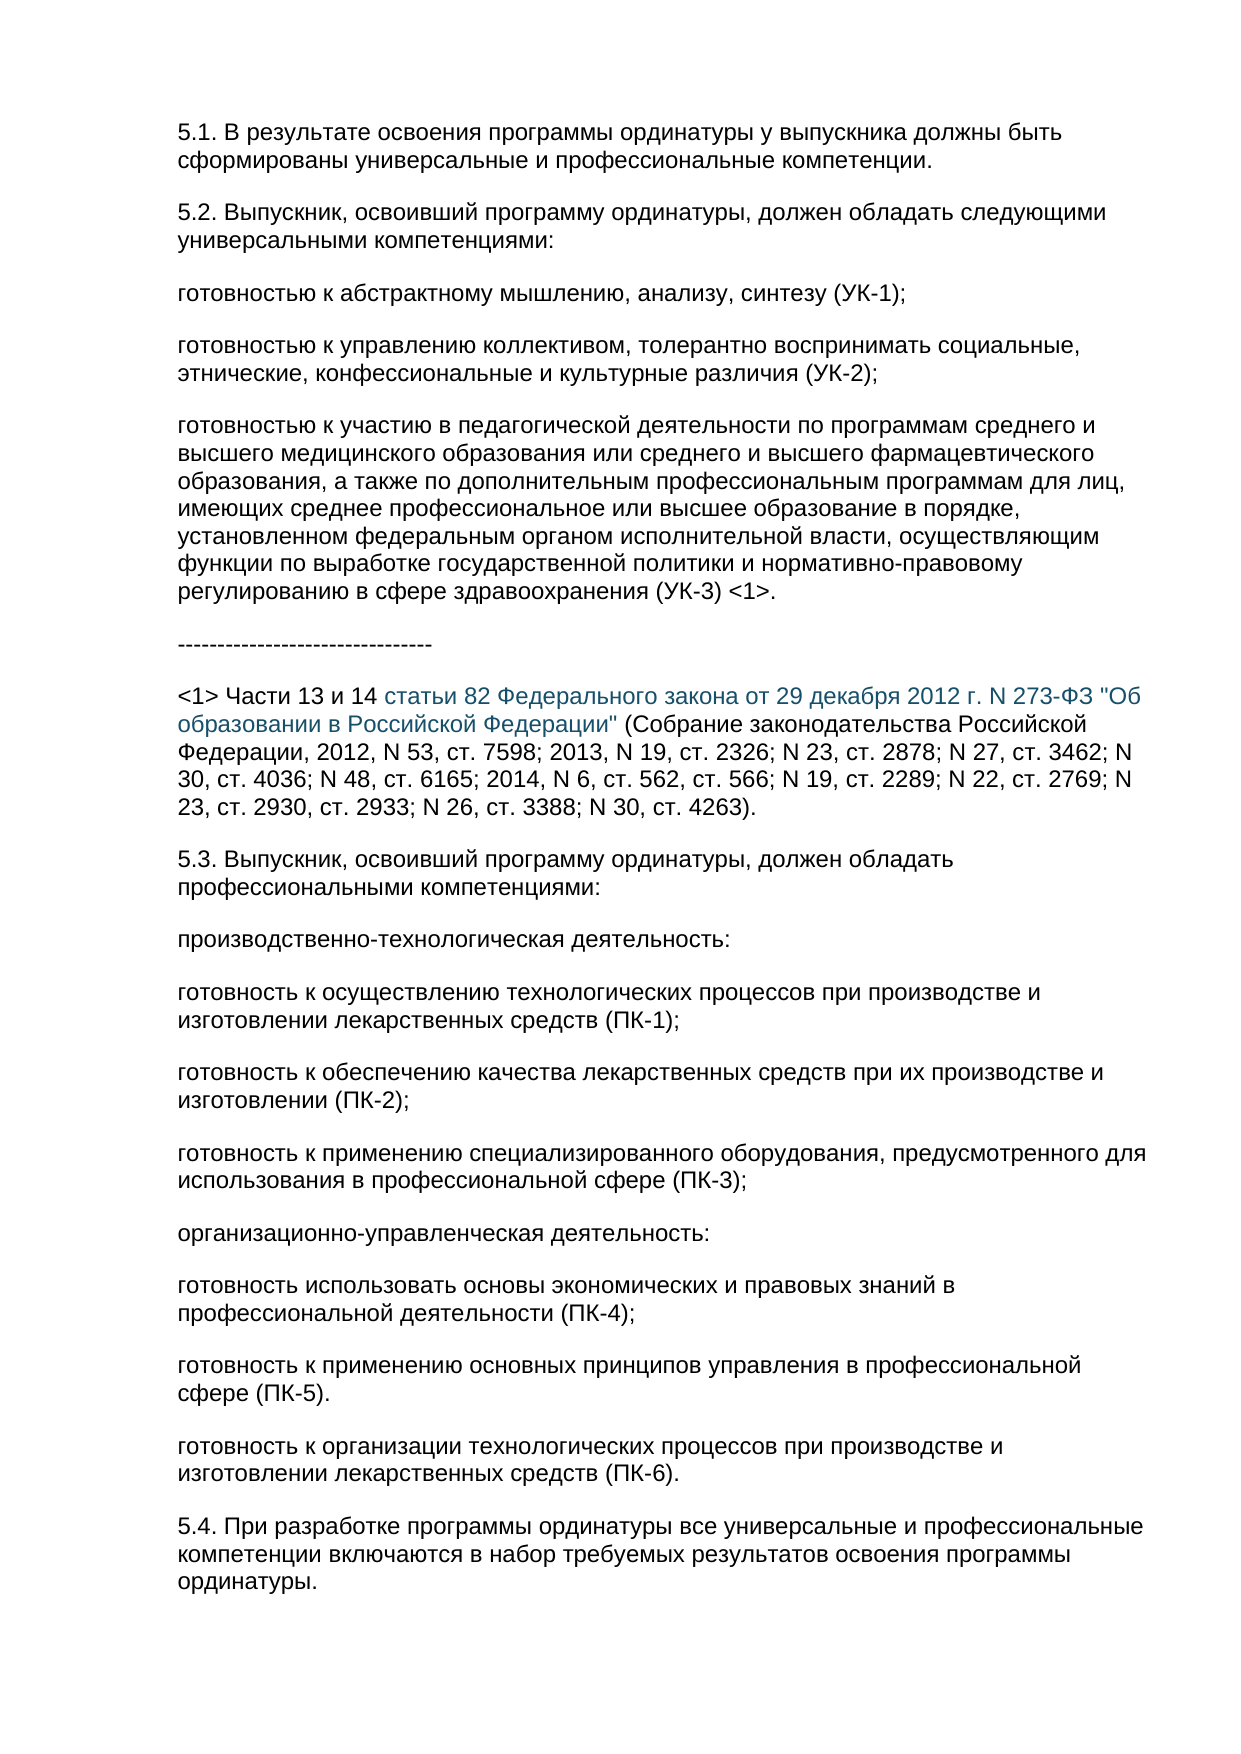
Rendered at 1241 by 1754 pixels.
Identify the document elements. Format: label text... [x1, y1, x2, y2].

text 5.4. При разработке программы ординатуры все универсальные и профессиональные компетенции включаются в набор требуемых результатов освоения программы ординатуры. [177, 1512, 1152, 1595]
text готовность использовать основы экономических и правовых знаний в профессиональной деятельности (ПК-4); [177, 1271, 1152, 1326]
text 5.2. Выпускник, освоивший программу ординатуры, должен обладать следующими универсальными компетенциями: [177, 198, 1152, 253]
text готовностью к участию в педагогической деятельности по программам среднего и высшего медицинского образования или среднего и высшего фармацевтического образования, а также по дополнительным профессиональным программам для лиц, имеющих среднее профессиональное или высшее образование в порядке, установленном федеральным органом исполнительной власти, осуществляющим функции по выработке государственной политики и нормативно-правовому регулированию в сфере здравоохранения (УК-3) <1>. [177, 411, 1152, 604]
text готовность к организации технологических процессов при производстве и изготовлении лекарственных средств (ПК-6). [177, 1432, 1152, 1487]
text готовность к применению основных принципов управления в профессиональной сфере (ПК-5). [177, 1351, 1152, 1407]
text 5.3. Выпускник, освоивший программу ординатуры, должен обладать профессиональными компетенциями: [177, 845, 1152, 900]
text организационно-управленческая деятельность: [177, 1219, 1152, 1246]
text <1> Части 13 и 14 статьи 82 Федерального закона от 29 декабря 2012 г. N 273-ФЗ "Об образовании в Российской Федерации" (Собрание законодательства Российской Федерации, 2012, N 53, ст. 7598; 2013, N 19, ст. 2326; N 23, ст. 2878; N 27, ст. 3462; N 30, ст. 4036; N 48, ст. 6165; 2014, N 6, ст. 562, ст. 566; N 19, ст. 2289; N 22, ст. 2769; N 23, ст. 2930, ст. 2933; N 26, ст. 3388; N 30, ст. 4263). [177, 682, 1152, 820]
text готовностью к управлению коллективом, толерантно воспринимать социальные, этнические, конфессиональные и культурные различия (УК-2); [177, 331, 1152, 386]
text 5.1. В результате освоения программы ординатуры у выпускника должны быть сформированы универсальные и профессиональные компетенции. [177, 118, 1152, 173]
text производственно-технологическая деятельность: [177, 925, 1152, 953]
text готовность к применению специализированного оборудования, предусмотренного для использования в профессиональной сфере (ПК-3); [177, 1138, 1152, 1194]
text готовность к обеспечению качества лекарственных средств при их производстве и изготовлении (ПК-2); [177, 1058, 1152, 1113]
text готовность к осуществлению технологических процессов при производстве и изготовлении лекарственных средств (ПК-1); [177, 978, 1152, 1033]
text готовностью к абстрактному мышлению, анализу, синтезу (УК-1); [177, 278, 1152, 306]
text -------------------------------- [177, 629, 1152, 657]
